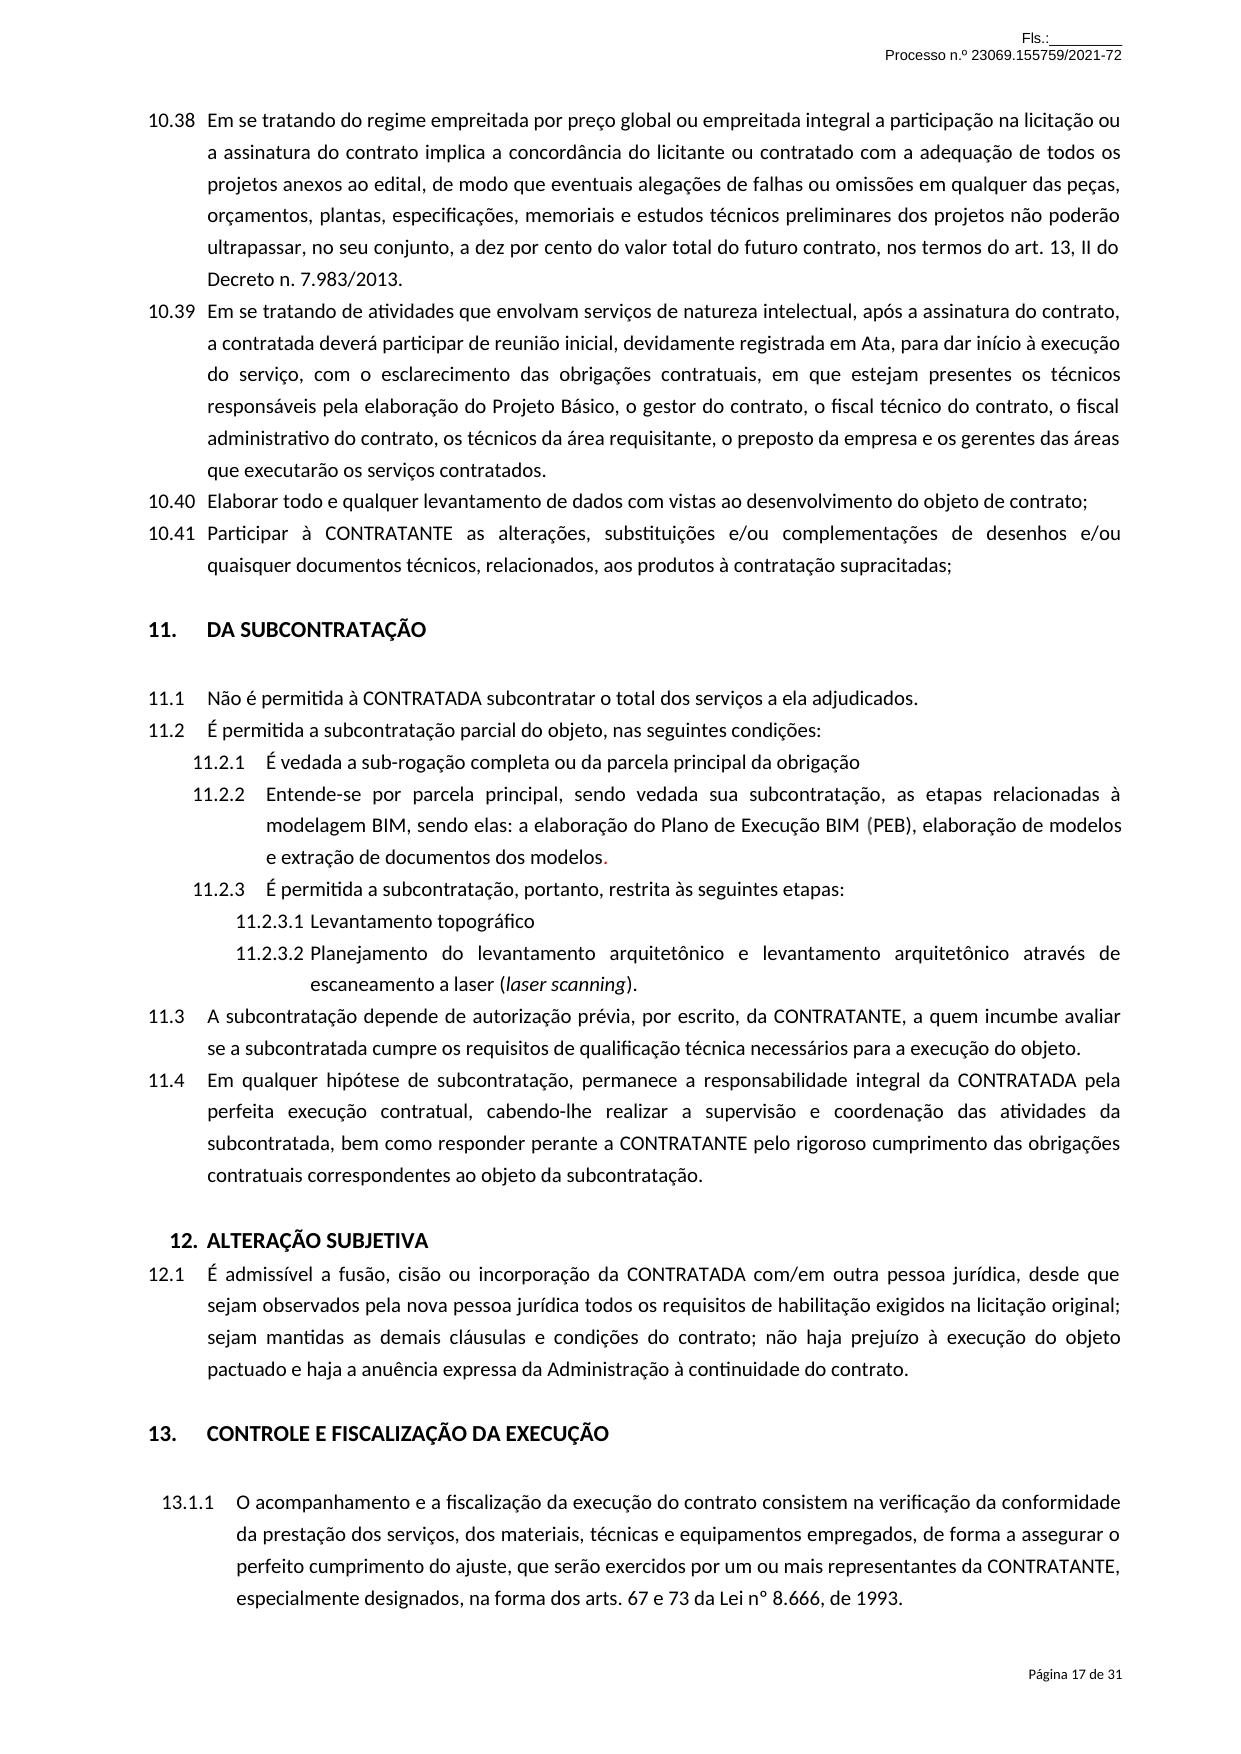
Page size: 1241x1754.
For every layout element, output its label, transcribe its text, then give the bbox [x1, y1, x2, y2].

list O acompanhamento e a fiscalização da execução do contrato consistem na verificação da conformidade da prestação dos serviços, dos materiais, técnicas e equipamentos empregados, de forma a assegurar o perfeito cumprimento do ajuste, que serão exercidos por um ou mais representantes da CONTRATANTE, especialmente designados, na forma dos arts. 67 e 73 da Lei nº 8.666, de 1993. [161, 1489, 1122, 1610]
list Planejamento do levantamento arquitetônico e levantamento arquitetônico através de escaneamento a laser (laser scanning). [235, 940, 1122, 997]
list Em qualquer hipótese de subcontratação, permanece a responsabilidade integral da CONTRATADA pela perfeita execução contratual, cabendo-lhe realizar a supervisão e coordenação das atividades da subcontratada, bem como responder perante a CONTRATANTE pelo rigoroso cumprimento das obrigações contratuais correspondentes ao objeto da subcontratação. [148, 1067, 1122, 1188]
list Em se tratando do regime empreitada por preço global ou empreitada integral a participação na licitação ou a assinatura do contrato implica a concordância do licitante ou contratado com a adequação de todos os projetos anexos ao edital, de modo que eventuais alegações de falhas ou omissões em qualquer das peças, orçamentos, plantas, especificações, memoriais e estudos técnicos preliminares dos projetos não poderão ultrapassar, no seu conjunto, a dez por cento do valor total do futuro contrato, nos termos do art. 13, II do Decreto n. 7.983/2013. [148, 107, 1122, 292]
list É permitida a subcontratação, portanto, restrita às seguintes etapas: [192, 876, 1122, 902]
list Em se tratando de atividades que envolvam serviços de natureza intelectual, após a assinatura do contrato, a contratada deverá participar de reunião inicial, devidamente registrada em Ata, para dar início à execução do serviço, com o esclarecimento das obrigações contratuais, em que estejam presentes os técnicos responsáveis pela elaboração do Projeto Básico, o gestor do contrato, o fiscal técnico do contrato, o fiscal administrativo do contrato, os técnicos da área requisitante, o preposto da empresa e os gerentes das áreas que executarão os serviços contratados. [148, 298, 1122, 482]
list Não é permitida à CONTRATADA subcontratar o total dos serviços a ela adjudicados. [148, 686, 1122, 711]
subtitle CONTROLE E FISCALIZAÇÃO DA EXECUÇÃO [148, 1419, 1122, 1448]
list Entende-se por parcela principal, sendo vedada sua subcontratação, as etapas relacionadas à modelagem BIM, sendo elas: a elaboração do Plano de Execução BIM (PEB), elaboração de modelos e extração de documentos dos modelos. [192, 781, 1122, 870]
subtitle É admissível a fusão, cisão ou incorporação da CONTRATADA com/em outra pessoa jurídica, desde que sejam observados pela nova pessoa jurídica todos os requisitos de habilitação exigidos na licitação original; sejam mantidas as demais cláusulas e condições do contrato; não haja prejuízo à execução do objeto pactuado e haja a anuência expressa da Administração à continuidade do contrato. [148, 1261, 1122, 1381]
subtitle DA SUBCONTRATAÇÃO [148, 616, 1122, 644]
list Participar à CONTRATANTE as alterações, substituições e/ou complementações de desenhos e/ou quaisquer documentos técnicos, relacionados, aos produtos à contratação supracitadas; [148, 520, 1122, 577]
list É vedada a sub-rogação completa ou da parcela principal da obrigação [192, 749, 1122, 774]
list É permitida a subcontratação parcial do objeto, nas seguintes condições: [148, 717, 1122, 743]
subtitle ALTERAÇÃO SUBJETIVA [169, 1226, 1122, 1254]
list A subcontratação depende de autorização prévia, por escrito, da CONTRATANTE, a quem incumbe avaliar se a subcontratada cumpre os requisitos de qualificação técnica necessários para a execução do objeto. [148, 1003, 1122, 1061]
list Elaborar todo e qualquer levantamento de dados com vistas ao desenvolvimento do objeto de contrato; [148, 488, 1122, 514]
list Levantamento topográfico [235, 908, 1122, 933]
